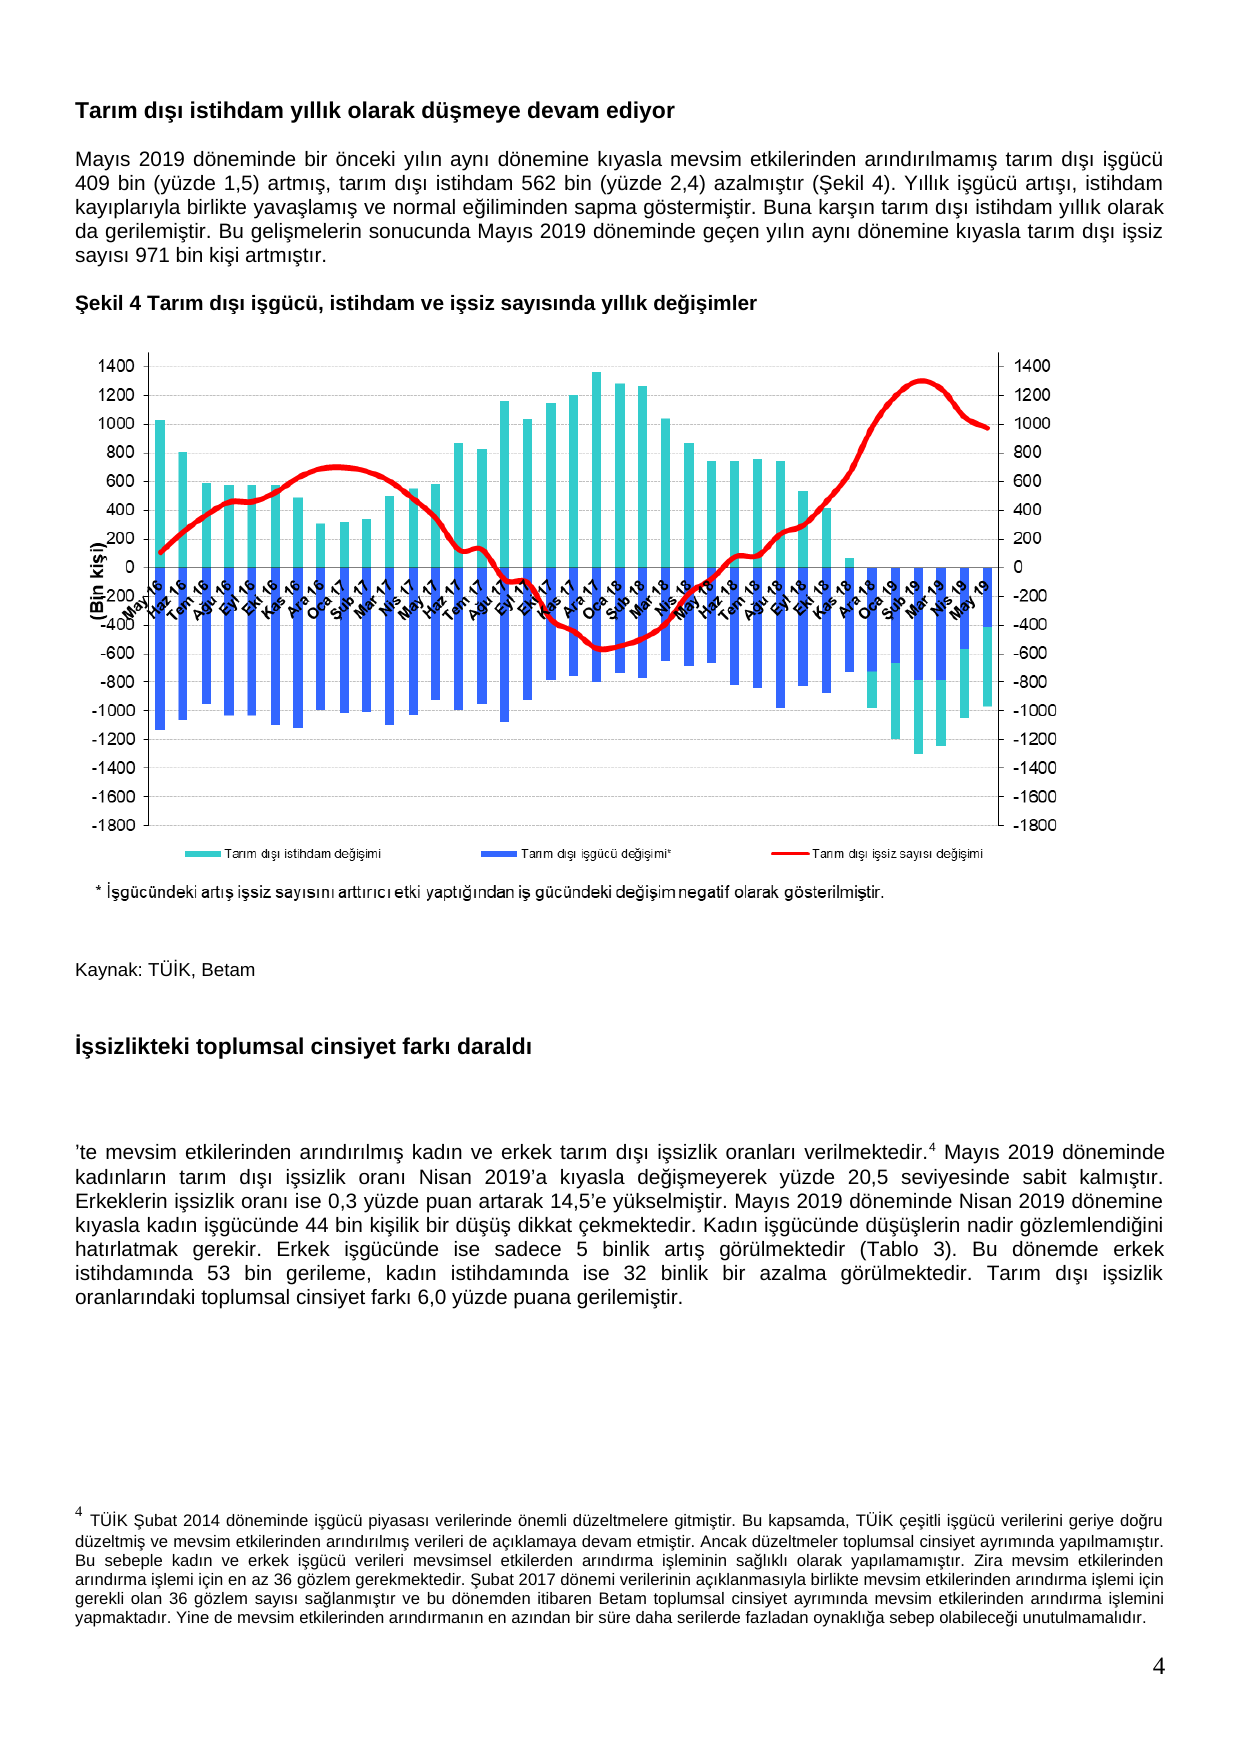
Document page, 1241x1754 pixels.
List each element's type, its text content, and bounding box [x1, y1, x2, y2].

text Kaynak: TÜİK, Betam [75, 937, 1165, 980]
text Şekil 4 Tarım dışı işgücü, istihdam ve işsiz sayısında yıllık değişimler [75, 291, 1165, 314]
picture [75, 314, 1090, 916]
text Mayıs 2019 döneminde bir önceki yılın aynı dönemine kıyasla mevsim etkilerinden arındırılmamış tarım dışı işgücü 409 bin (yüzde 1,5) artmış, tarım dışı istihdam 562 bin (yüzde 2,4) azalmıştır (Şekil 4). Yıllık işgücü artışı, istihdam kayıplarıyla birlikte yavaşlamış ve normal eğiliminden sapma göstermiştir. Buna karşın tarım dışı istihdam yıllık olarak da gerilemiştir. Bu gelişmelerin sonucunda Mayıs 2019 döneminde geçen yılın aynı dönemine kıyasla tarım dışı işsiz sayısı 971 bin kişi artmıştır. [75, 147, 1165, 267]
text Şekil 5’te mevsim etkilerinden arındırılmış kadın ve erkek tarım dışı işsizlik oranları verilmektedir. Mayıs 2019 döneminde kadınların tarım dışı işsizlik oranı Nisan 2019’a kıyasla değişmeyerek yüzde 20,5 seviyesinde sabit kalmıştır. Erkeklerin işsizlik oranı ise 0,3 yüzde puan artarak 14,5’e yükselmiştir. Mayıs 2019 döneminde Nisan 2019 dönemine kıyasla kadın işgücünde 44 bin kişilik bir düşüş dikkat çekmektedir. Kadın işgücünde düşüşlerin nadir gözlemlendiğini hatırlatmak gerekir. Erkek işgücünde ise sadece 5 binlik artış görülmektedir (Tablo 3). Bu dönemde erkek istihdamında 53 bin gerileme, kadın istihdamında ise 32 binlik bir azalma görülmektedir. Tarım dışı işsizlik oranlarındaki toplumsal cinsiyet farkı 6,0 yüzde puana gerilemiştir. [75, 1136, 1165, 1308]
text Tarım dışı istihdam yıllık olarak düşmeye devam ediyor [75, 97, 1165, 123]
text İşsizlikteki toplumsal cinsiyet farkı daraldı [75, 1033, 1165, 1059]
